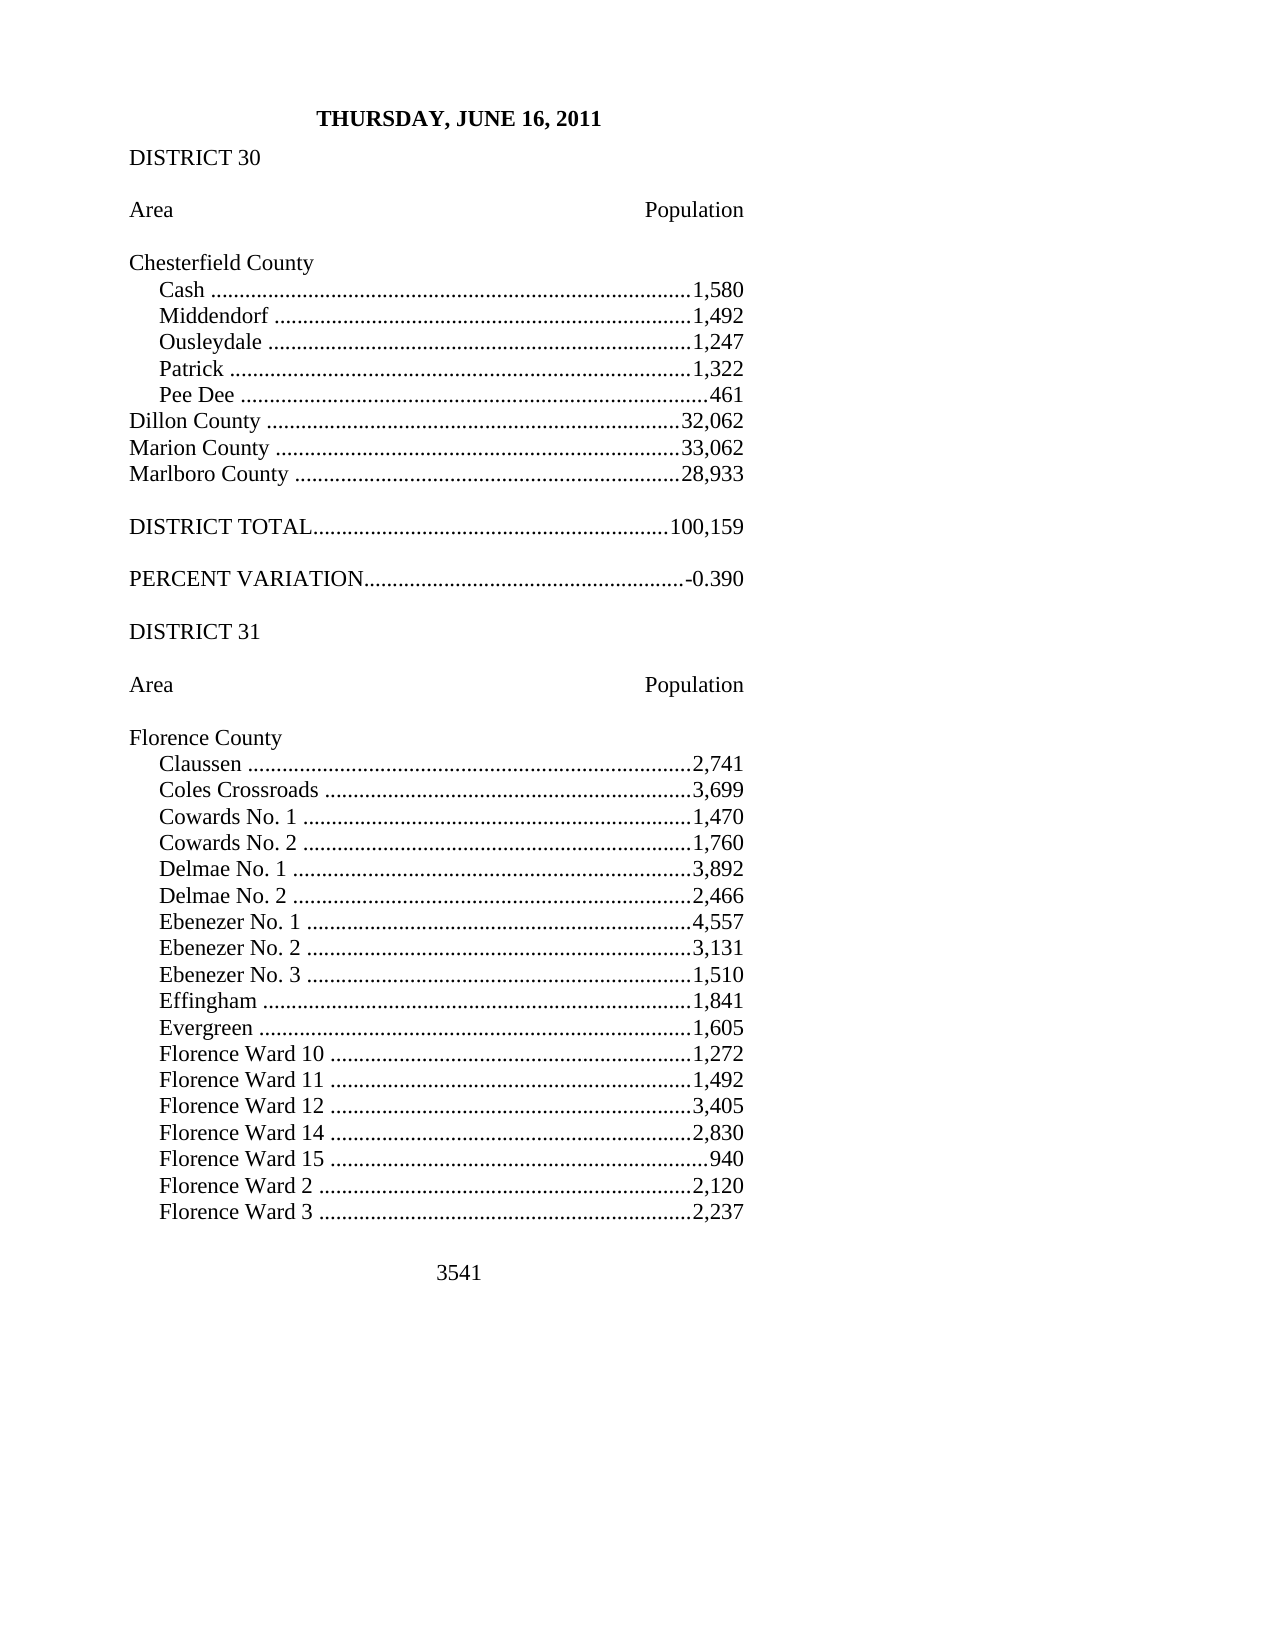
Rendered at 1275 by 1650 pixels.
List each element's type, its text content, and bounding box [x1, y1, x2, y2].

text Ebenezer No. 2 3,131 [159, 934, 789, 961]
text Ebenezer No. 1 4,557 [159, 908, 789, 934]
text Effingham 1,841 [159, 987, 789, 1013]
text Florence County [129, 724, 789, 750]
text PERCENT VARIATION -0.390 [129, 566, 789, 592]
text Area Population [129, 671, 789, 697]
text Evergreen 1,605 [159, 1013, 789, 1040]
text Delmae No. 2 2,466 [159, 882, 789, 908]
text Middendorf 1,492 [159, 302, 789, 328]
text Ebenezer No. 3 1,510 [159, 961, 789, 987]
text DISTRICT TOTAL 100,159 [129, 513, 789, 539]
text Dillon County 32,062 [129, 407, 789, 434]
text Claussen 2,741 [159, 750, 789, 776]
text Patrick 1,322 [159, 355, 789, 381]
text Delmae No. 1 3,892 [159, 855, 789, 882]
text DISTRICT 30 [129, 144, 789, 170]
text Cowards No. 2 1,760 [159, 829, 789, 855]
text Marlboro County 28,933 [129, 460, 789, 486]
text Florence Ward 2 2,120 [159, 1172, 789, 1198]
text Florence Ward 14 2,830 [159, 1119, 789, 1145]
text Florence Ward 3 2,237 [159, 1198, 789, 1224]
text Cowards No. 1 1,470 [159, 803, 789, 829]
text Coles Crossroads 3,699 [159, 776, 789, 803]
text Chesterfield County [129, 249, 789, 276]
text Florence Ward 12 3,405 [159, 1093, 789, 1119]
text Cash 1,580 [159, 276, 789, 302]
text DISTRICT 31 [129, 618, 789, 644]
text Area Population [129, 197, 789, 223]
text Pee Dee 461 [159, 381, 789, 407]
text Florence Ward 15 940 [159, 1145, 789, 1172]
text Florence Ward 10 1,272 [159, 1040, 789, 1066]
text Marion County 33,062 [129, 434, 789, 460]
text Florence Ward 11 1,492 [159, 1066, 789, 1093]
text Ousleydale 1,247 [159, 328, 789, 355]
